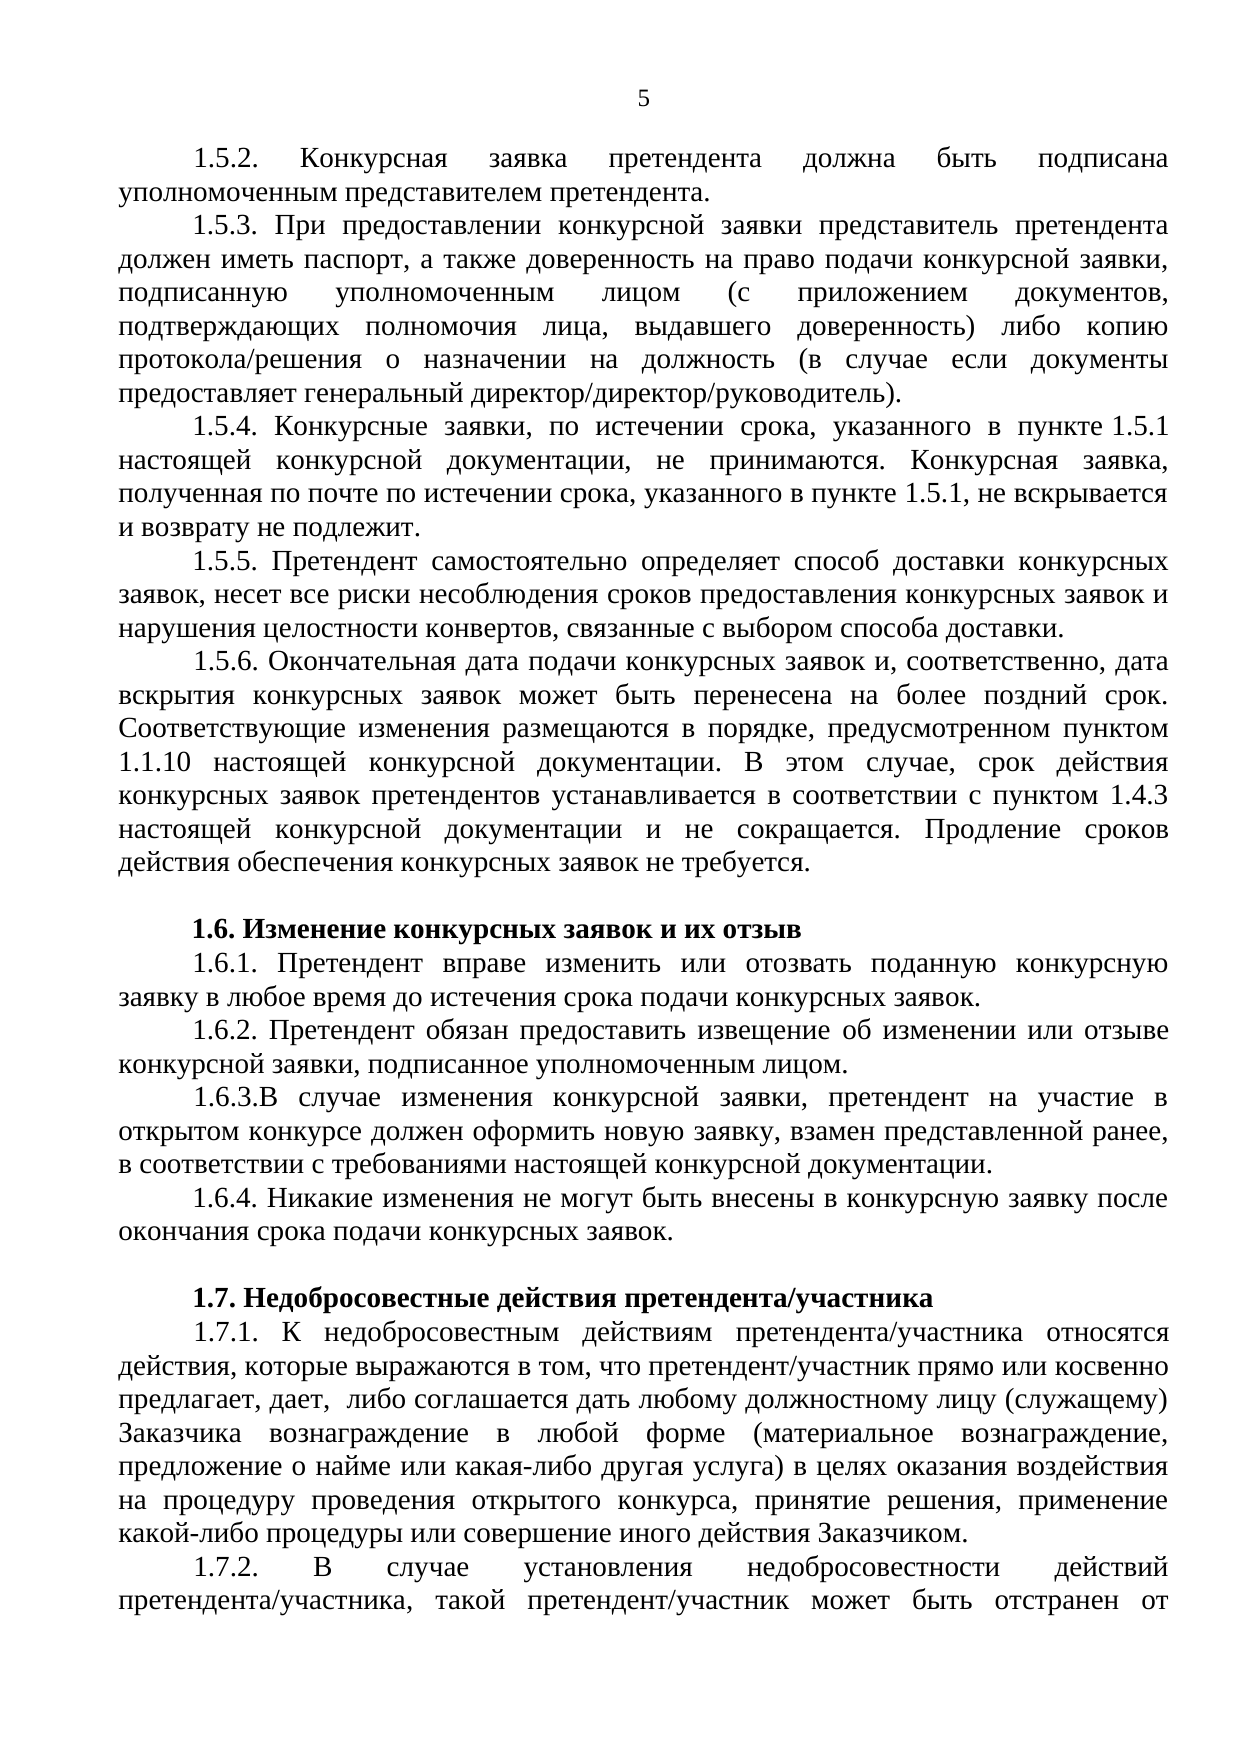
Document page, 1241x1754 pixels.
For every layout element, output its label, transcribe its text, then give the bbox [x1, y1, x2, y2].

text 1.6.4. Никакие изменения не могут быть внесены в конкурсную заявку после окончания срока подачи конкурсных заявок. [118, 1180, 1169, 1247]
subtitle 1.7. Недобросовестные действия претендента/участника [192, 1281, 1169, 1314]
text 1.6.2. Претендент обязан предоставить извещение об изменении или отзыве конкурсной заявки, подписанное уполномоченным лицом. [118, 1012, 1169, 1079]
text 1.5.2. Конкурсная заявка претендента должна быть подписана уполномоченным представителем претендента. [118, 140, 1169, 207]
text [118, 1549, 1169, 1616]
text 1.5.6. Окончательная дата подачи конкурсных заявок и, соответственно, дата вскрытия конкурсных заявок может быть перенесена на более поздний срок. Соответствующие изменения размещаются в порядке, предусмотренном пунктом 1.1.10 настоящей конкурсной документации. В этом случае, срок действия конкурсных заявок претендентов устанавливается в соответствии с пунктом 1.4.3 настоящей конкурсной документации и не сокращается. Продление сроков действия обеспечения конкурсных заявок не требуется. [118, 643, 1169, 878]
text 1.6.3.В случае изменения конкурсной заявки, претендент на участие в открытом конкурсе должен оформить новую заявку, взамен представленной ранее, в соответствии с требованиями настоящей конкурсной документации. [118, 1079, 1169, 1180]
text 1.7.1. К недобросовестным действиям претендента/участника относятся действия, которые выражаются в том, что претендент/участник прямо или косвенно предлагает, дает, либо соглашается дать любому должностному лицу (служащему) Заказчика вознаграждение в любой форме (материальное вознаграждение, предложение о найме или какая-либо другая услуга) в целях оказания воздействия на процедуру проведения открытого конкурса, принятие решения, применение какой-либо процедуры или совершение иного действия Заказчиком. [118, 1314, 1169, 1549]
subtitle 1.6. Изменение конкурсных заявок и их отзыв [148, 912, 1169, 945]
text 1.5.3. При предоставлении конкурсной заявки представитель претендента должен иметь паспорт, а также доверенность на право подачи конкурсной заявки, подписанную уполномоченным лицом (с приложением документов, подтверждающих полномочия лица, выдавшего доверенность) либо копию протокола/решения о назначении на должность (в случае если документы предоставляет генеральный директор/директор/руководитель). [118, 207, 1169, 408]
text 1.5.5. Претендент самостоятельно определяет способ доставки конкурсных заявок, несет все риски несоблюдения сроков предоставления конкурсных заявок и нарушения целостности конвертов, связанные с выбором способа доставки. [118, 543, 1169, 643]
text 1.5.4. Конкурсные заявки, по истечении срока, указанного в пункте 1.5.1 настоящей конкурсной документации, не принимаются. Конкурсная заявка, полученная по почте по истечении срока, указанного в пункте 1.5.1, не вскрывается и возврату не подлежит. [118, 408, 1169, 543]
text 1.6.1. Претендент вправе изменить или отозвать поданную конкурсную заявку в любое время до истечения срока подачи конкурсных заявок. [118, 945, 1169, 1012]
